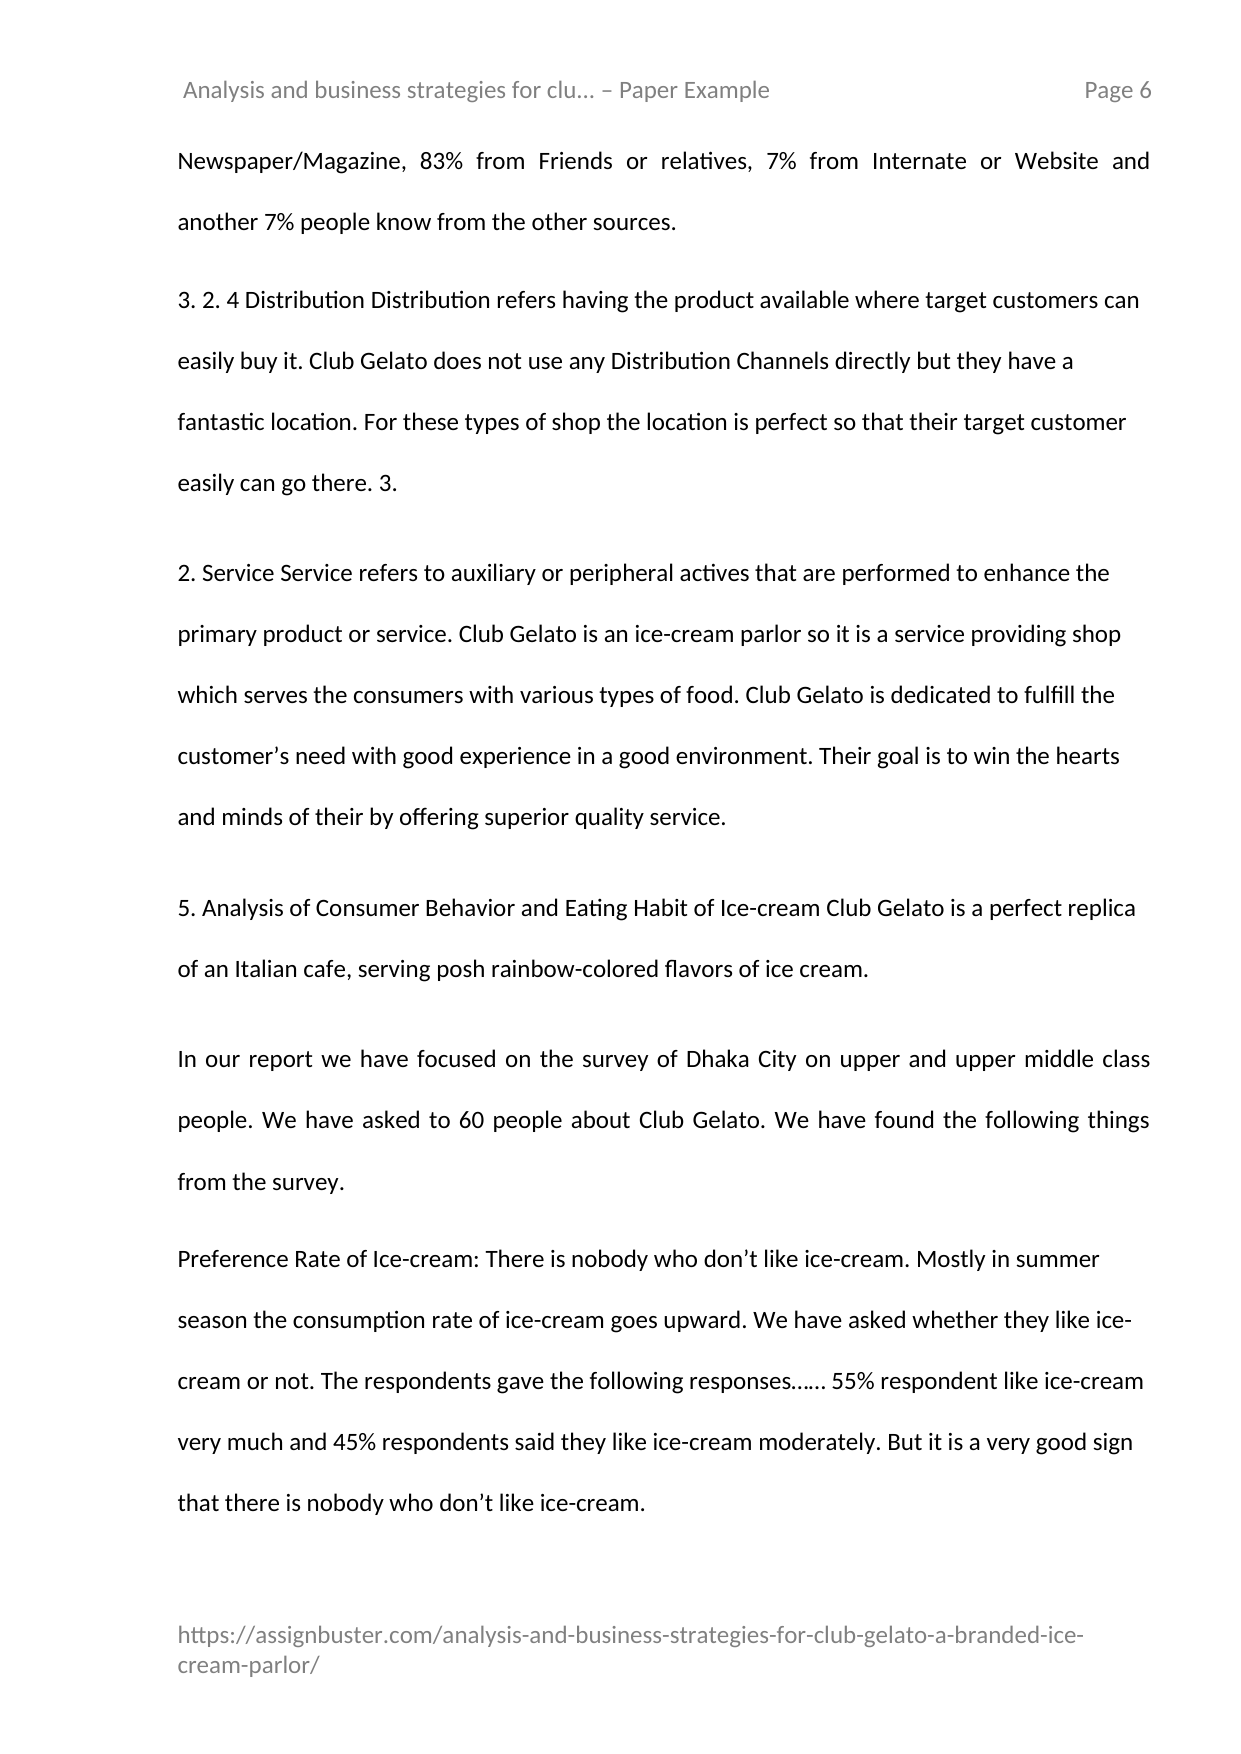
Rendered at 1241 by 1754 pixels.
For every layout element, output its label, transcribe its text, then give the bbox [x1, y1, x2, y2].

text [177, 145, 1152, 237]
text 5. Analysis of Consumer Behavior and Eating Habit of Ice-cream Club Gelato is a perfect replica of an Italian cafe, serving posh rainbow-colored flavors of ice cream. [177, 892, 1152, 984]
text In our report we have focused on the survey of Dhaka City on upper and upper middle class people. We have asked to 60 people about Club Gelato. We have found the following things from the survey. [177, 1044, 1152, 1196]
text 3. 2. 4 Distribution Distribution refers having the product available where target customers can easily buy it. Club Gelato does not use any Distribution Channels directly but they have a fantastic location. For these types of shop the location is perfect so that their target customer easily can go there. 3. [177, 284, 1152, 497]
text Preference Rate of Ice-cream: There is nobody who don’t like ice-cream. Mostly in summer season the consumption rate of ice-cream goes upward. We have asked whether they like ice-cream or not. The respondents gave the following responses…… 55% respondent like ice-cream very much and 45% respondents said they like ice-cream moderately. But it is a very good sign that there is nobody who don’t like ice-cream. [177, 1243, 1152, 1518]
text 2. Service Service refers to auxiliary or peripheral actives that are performed to enhance the primary product or service. Club Gelato is an ice-cream parlor so it is a service providing shop which serves the consumers with various types of food. Club Gelato is dedicated to fulfill the customer’s need with good experience in a good environment. Their goal is to win the hearts and minds of their by offering superior quality service. [177, 557, 1152, 832]
